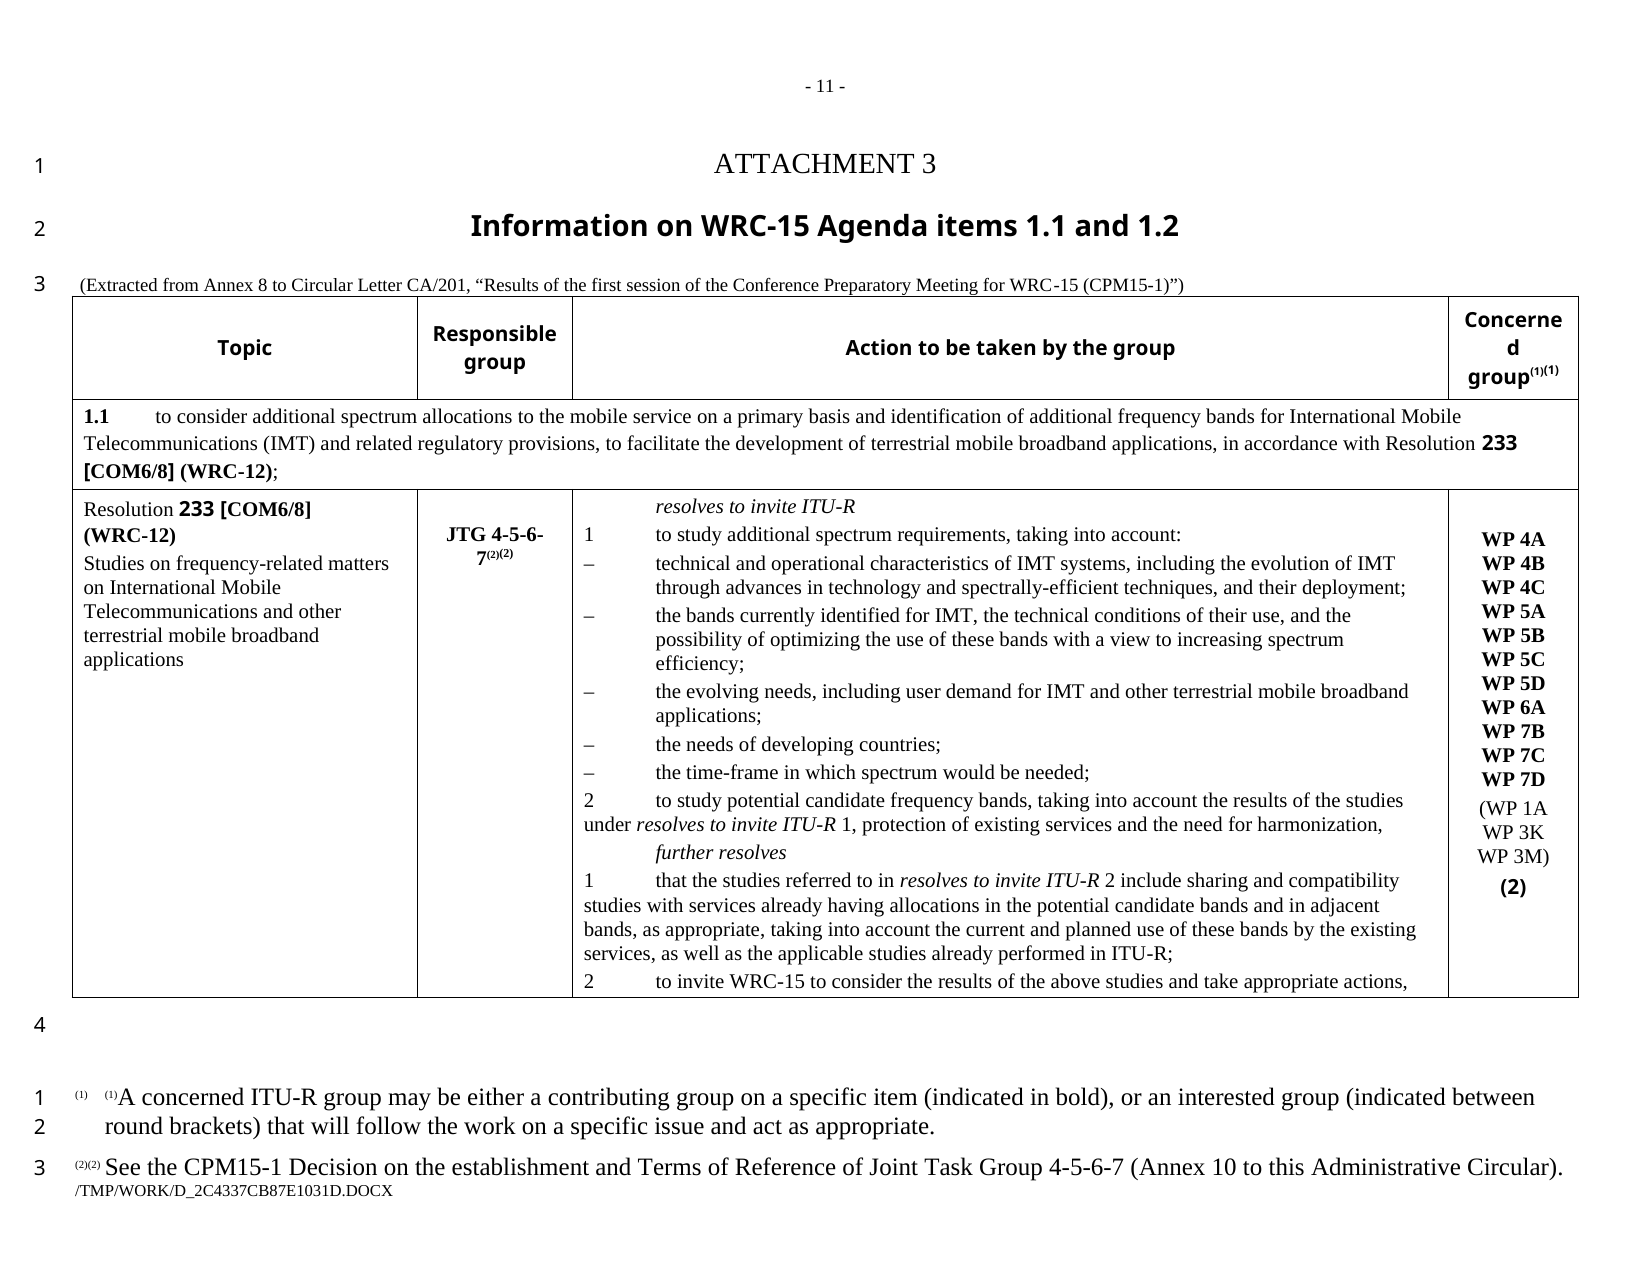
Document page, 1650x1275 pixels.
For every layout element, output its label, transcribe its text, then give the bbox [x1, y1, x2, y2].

text ATTACHMENT 3 [75, 147, 1575, 180]
table_cell resolves to invite ITU-R 1 to study additional spectrum requirements, taking into account: – technical and operational characteristics of IMT systems, including the evolution of IMT through advances in technology and spectrally-efficient techniques, and their deployment; – the bands currently identified for IMT, the technical conditions of their use, and the possibility of optimizing the use of these bands with a view to increasing spectrum efficiency; – the evolving needs, including user demand for IMT and other terrestrial mobile broadband applications; – the needs of developing countries; – the time-frame in which spectrum would be needed; 2 to study potential candidate frequency bands, taking into account the results of the studies under resolves to invite ITU-R 1, protection of existing services and the need for harmonization, further resolves 1 that the studies referred to in resolves to invite ITU-R 2 include sharing and compatibility studies with services already having allocations in the potential candidate bands and in adjacent bands, as appropriate, taking into account the current and planned use of these bands by the existing services, as well as the applicable studies already performed in ITU-R; 2 to invite WRC-15 to consider the results of the above studies and take appropriate actions, [573, 490, 1448, 997]
table_header Topic [73, 297, 417, 398]
table_header Concerned group(1) [1449, 297, 1578, 398]
table_cell Resolution 233 [COM6/8] (WRC-12) Studies on frequency-related matters on International Mobile Telecommunications and other terrestrial mobile broadband applications [73, 490, 417, 997]
text (Extracted from Annex 8 to Circular Letter CA/201, “Results of the first session of the Conference Preparatory Meeting for WRC-15 (CPM15-1)”) [75, 274, 1575, 296]
table_cell 1.1 to consider additional spectrum allocations to the mobile service on a primary basis and identification of additional frequency bands for International Mobile Telecommunications (IMT) and related regulatory provisions, to facilitate the development of terrestrial mobile broadband applications, in accordance with Resolution 233 [COM6/8] (WRC-12); [73, 400, 1578, 489]
title Information on WRC-15 Agenda items 1.1 and 1.2 [75, 205, 1575, 245]
table_header Responsible group [418, 297, 572, 398]
table_cell JTG 4-5-6-7(2) [418, 490, 572, 997]
table_cell WP 4A WP 4B WP 4C WP 5A WP 5B WP 5C WP 5D WP 6A WP 7B WP 7C WP 7D (WP 1A WP 3K WP 3M) (2) [1449, 490, 1578, 997]
table_header Action to be taken by the group [573, 297, 1448, 398]
